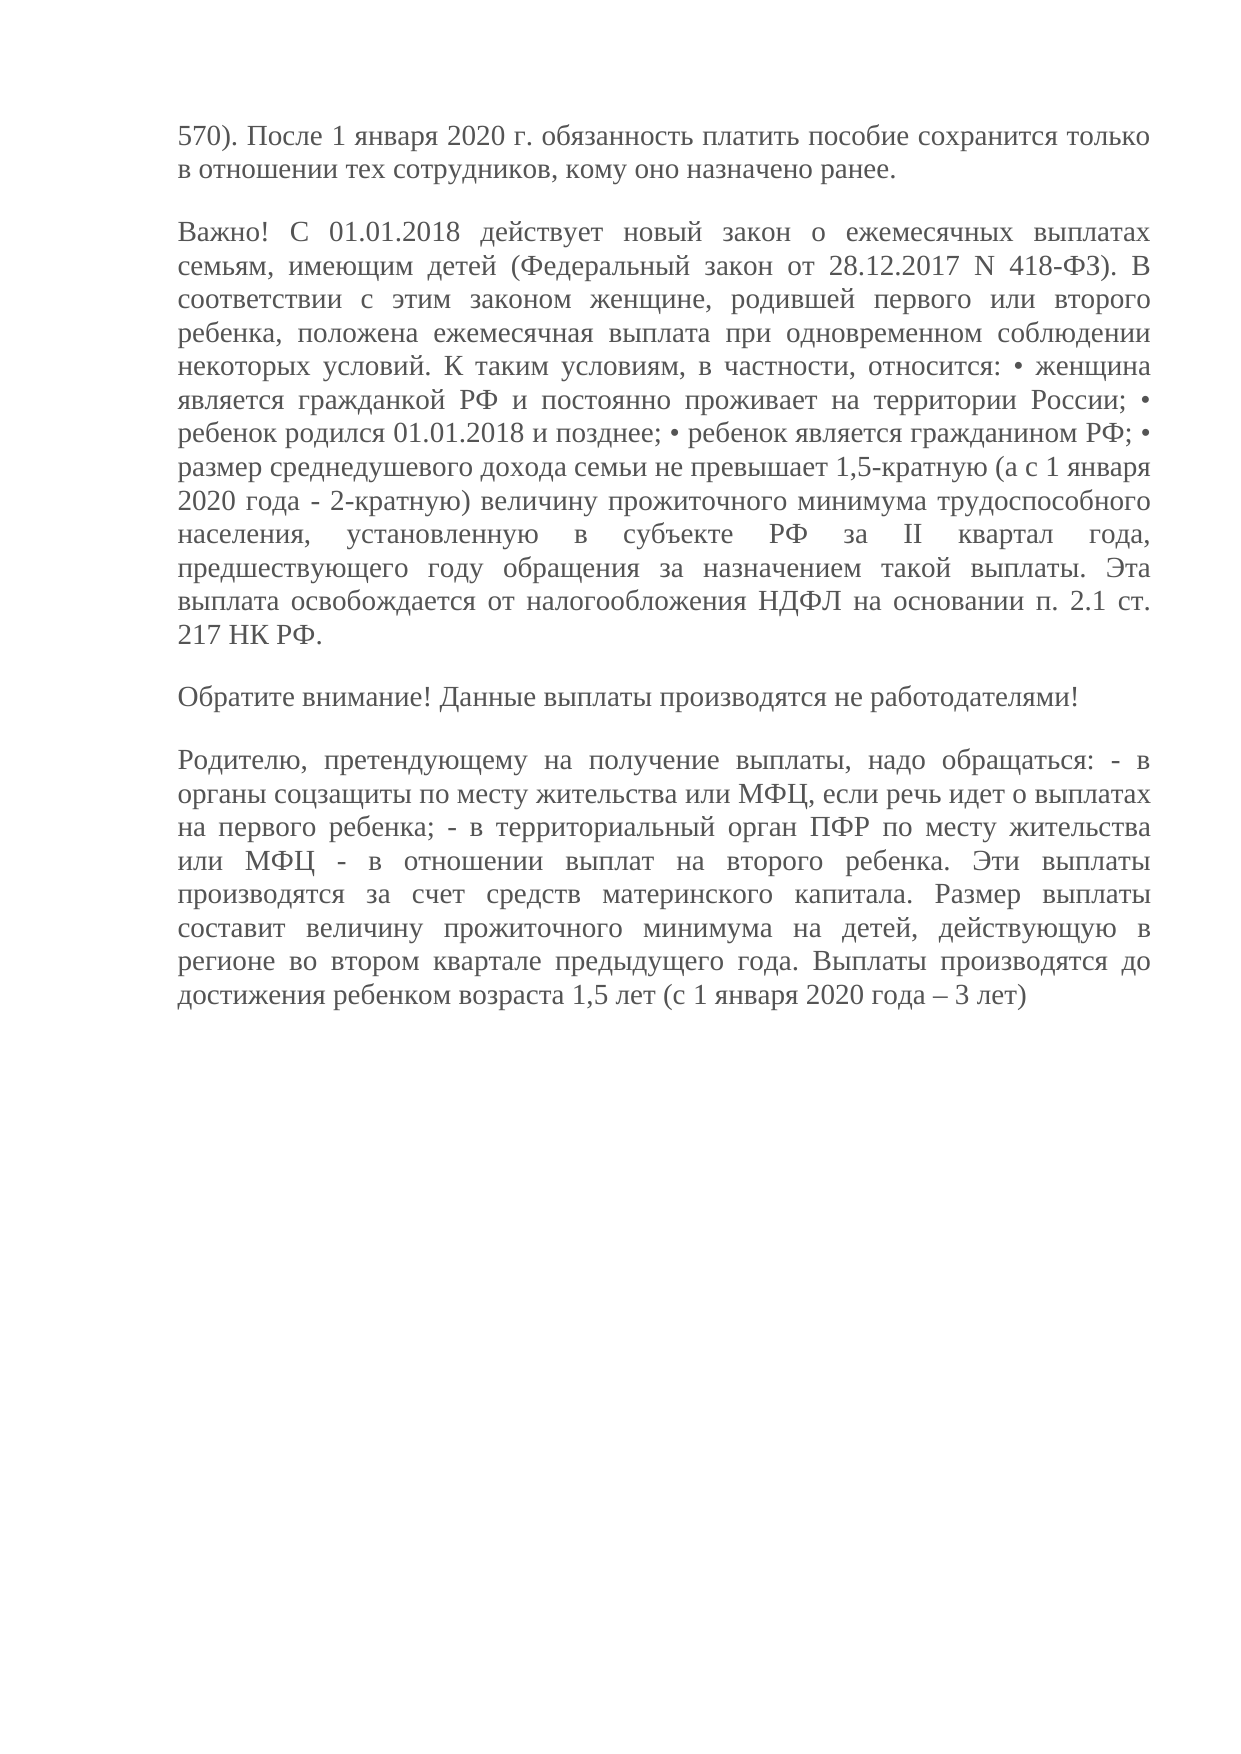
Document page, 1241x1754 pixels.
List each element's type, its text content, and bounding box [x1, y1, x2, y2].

text Обратите внимание! Данные выплаты производятся не работодателями! [177, 679, 1152, 713]
text Родителю, претендующему на получение выплаты, надо обращаться: - в органы соцзащиты по месту жительства или МФЦ, если речь идет о выплатах на первого ребенка; - в территориальный орган ПФР по месту жительства или МФЦ - в отношении выплат на второго ребенка. Эти выплаты производятся за счет средств материнского капитала. Размер выплаты составит величину прожиточного минимума на детей, действующую в регионе во втором квартале предыдущего года. Выплаты производятся до достижения ребенком возраста 1,5 лет (с 1 января 2020 года – 3 лет) [177, 742, 1152, 1011]
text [177, 118, 1152, 185]
text Важно! С 01.01.2018 действует новый закон о ежемесячных выплатах семьям, имеющим детей (Федеральный закон от 28.12.2017 N 418-ФЗ). В соответствии с этим законом женщине, родившей первого или второго ребенка, положена ежемесячная выплата при одновременном соблюдении некоторых условий. К таким условиям, в частности, относится: • женщина является гражданкой РФ и постоянно проживает на территории России; • ребенок родился 01.01.2018 и позднее; • ребенок является гражданином РФ; • размер среднедушевого дохода семьи не превышает 1,5-кратную (а с 1 января 2020 года - 2-кратную) величину прожиточного минимума трудоспособного населения, установленную в субъекте РФ за II квартал года, предшествующего году обращения за назначением такой выплаты. Эта выплата освобождается от налогообложения НДФЛ на основании п. 2.1 ст. 217 НК РФ. [177, 214, 1152, 650]
